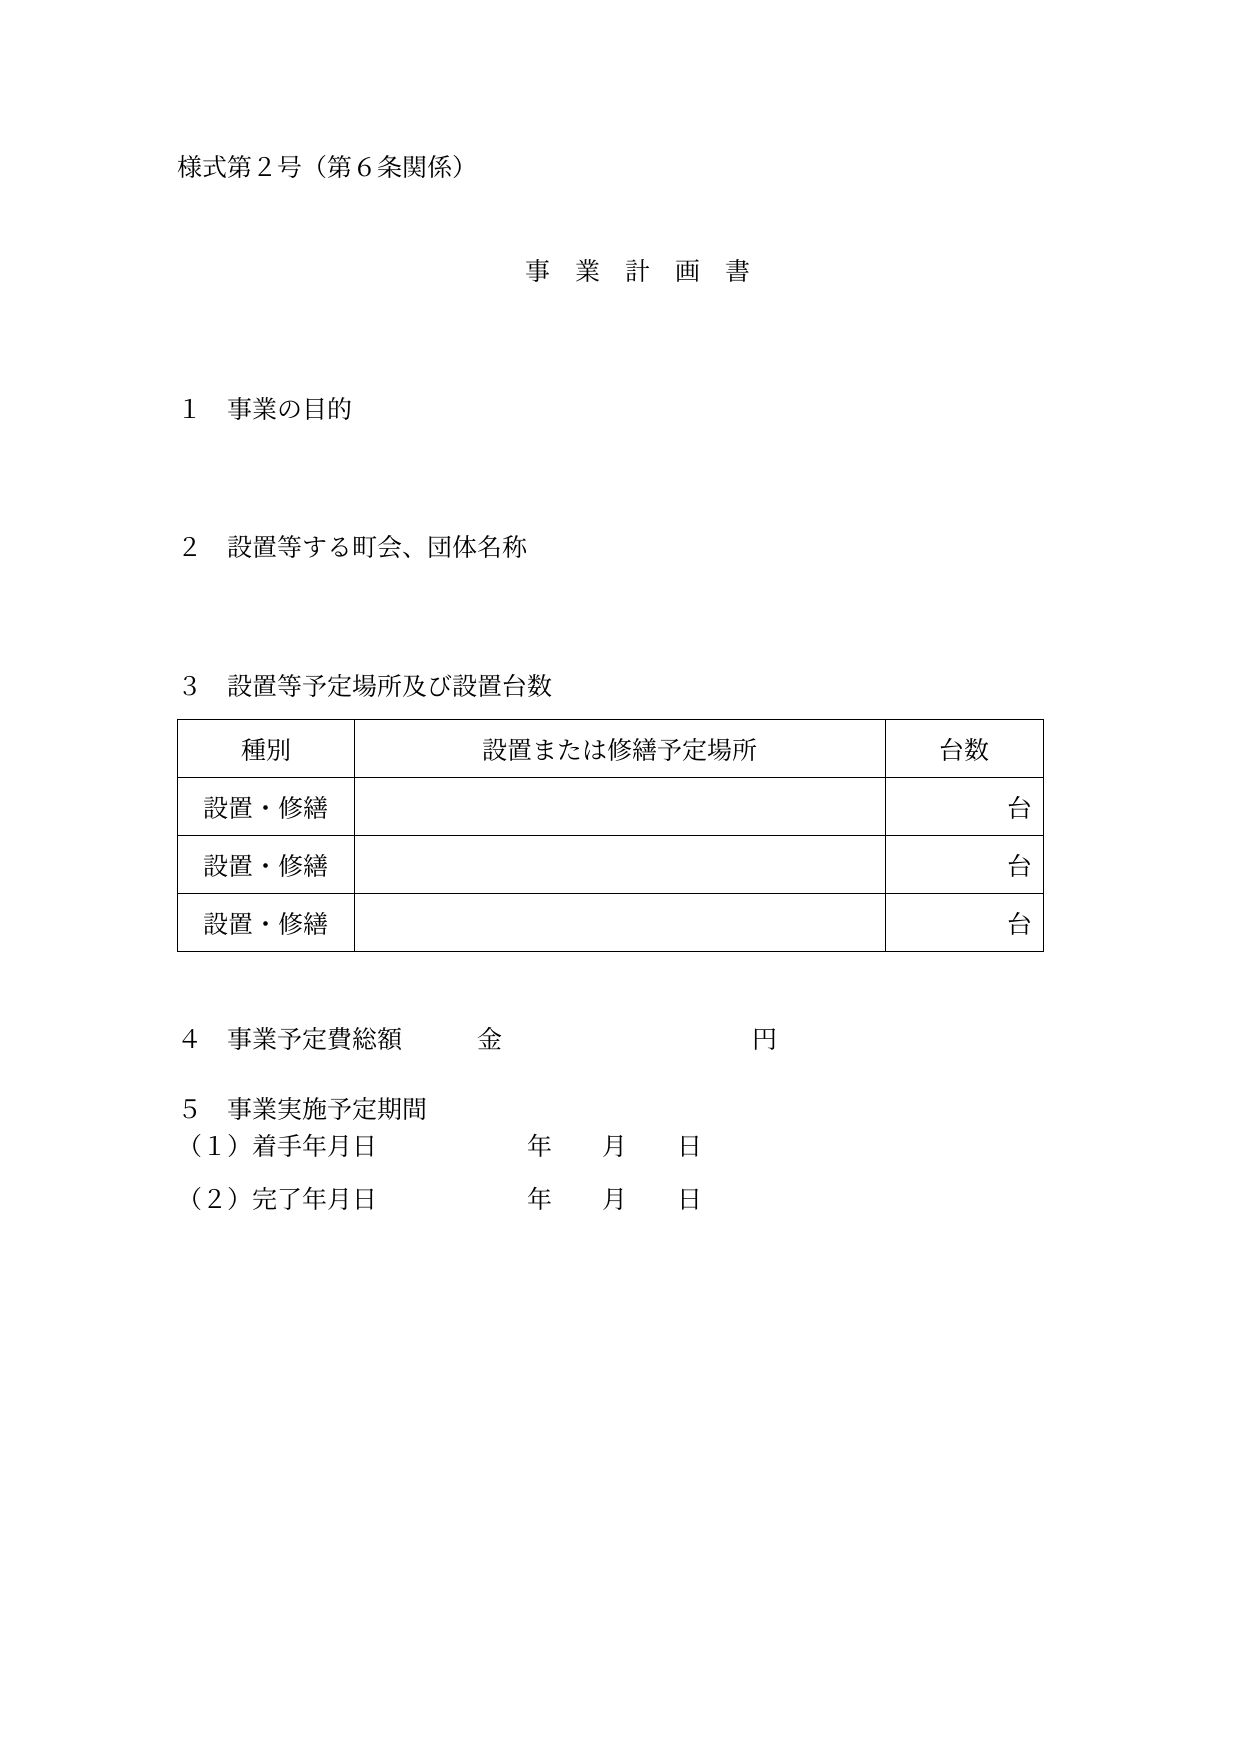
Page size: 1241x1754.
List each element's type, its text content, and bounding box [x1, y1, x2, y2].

text （２）完了年月日 年 月 日 [177, 1180, 1098, 1216]
text ２ 設置等する町会、団体名称 [177, 528, 1098, 564]
table_cell 設置・修繕 [178, 836, 354, 893]
text ４ 事業予定費総額 金 円 [177, 1020, 1098, 1056]
table_cell [355, 778, 885, 835]
table_cell [355, 836, 885, 893]
table_cell 設置・修繕 [178, 778, 354, 835]
text （１）着手年月日 年 月 日 [177, 1126, 1098, 1162]
table_cell 設置・修繕 [178, 894, 354, 951]
table_cell [355, 894, 885, 951]
table_header 設置または修繕予定場所 [355, 720, 885, 777]
table_cell 台 [886, 894, 1043, 951]
table_cell 台 [886, 836, 1043, 893]
text 様式第２号（第６条関係） [177, 148, 1098, 184]
table_header 台数 [886, 720, 1043, 777]
text 事 業 計 画 書 [177, 252, 1098, 288]
table_header 種別 [178, 720, 354, 777]
table_cell 台 [886, 778, 1043, 835]
text ３ 設置等予定場所及び設置台数 [177, 666, 1098, 702]
text ５ 事業実施予定期間 [177, 1090, 1098, 1126]
text １ 事業の目的 [177, 390, 1098, 426]
